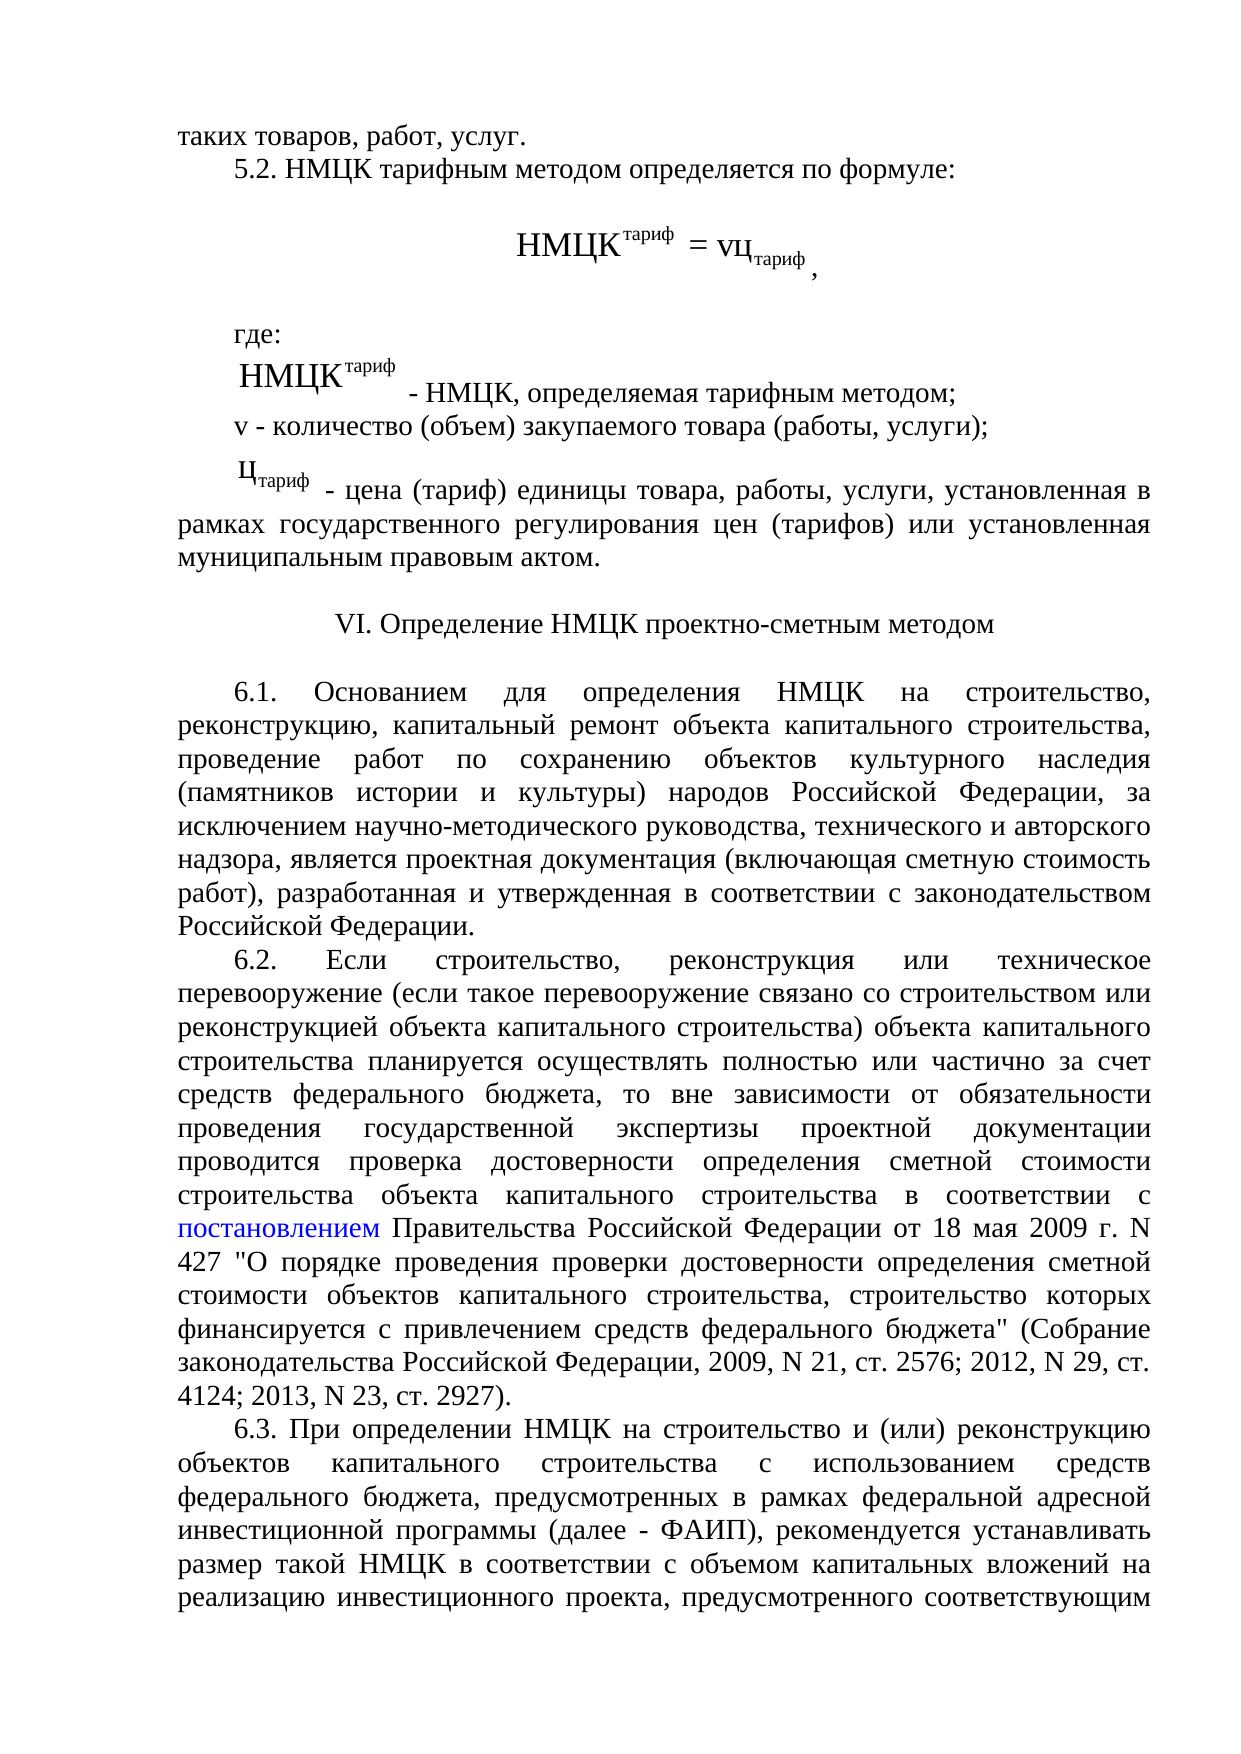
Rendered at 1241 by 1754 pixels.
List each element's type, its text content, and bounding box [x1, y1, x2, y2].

text где: [177, 316, 1152, 350]
text - цена (тариф) единицы товара, работы, услуги, установленная в рамках государственного регулирования цен (тарифов) или установленная муниципальным правовым актом. [177, 442, 1152, 573]
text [177, 118, 1152, 152]
text , [177, 219, 1152, 283]
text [177, 1412, 1152, 1613]
text 5.2. НМЦК тарифным методом определяется по формуле: [177, 152, 1152, 185]
text 6.1. Основанием для определения НМЦК на строительство, реконструкцию, капитальный ремонт объекта капитального строительства, проведение работ по сохранению объектов культурного наследия (памятников истории и культуры) народов Российской Федерации, за исключением научно-методического руководства, технического и авторского надзора, является проектная документация (включающая сметную стоимость работ), разработанная и утвержденная в соответствии с законодательством Российской Федерации. [177, 674, 1152, 942]
text 6.2. Если строительство, реконструкция или техническое перевооружение (если такое перевооружение связано со строительством или реконструкцией объекта капитального строительства) объекта капитального строительства планируется осуществлять полностью или частично за счет средств федерального бюджета, то вне зависимости от обязательности проведения государственной экспертизы проектной документации проводится проверка достоверности определения сметной стоимости строительства объекта капитального строительства в соответствии с постановлением Правительства Российской Федерации от 18 мая 2009 г. N 427 "О порядке проведения проверки достоверности определения сметной стоимости объектов капитального строительства, строительство которых финансируется с привлечением средств федерального бюджета" (Собрание законодательства Российской Федерации, 2009, N 21, ст. 2576; 2012, N 29, ст. 4124; 2013, N 23, ст. 2927). [177, 942, 1152, 1412]
text VI. Определение НМЦК проектно-сметным методом [177, 607, 1152, 640]
text - НМЦК, определяемая тарифным методом; [177, 350, 1152, 408]
text v - количество (объем) закупаемого товара (работы, услуги); [177, 408, 1152, 442]
